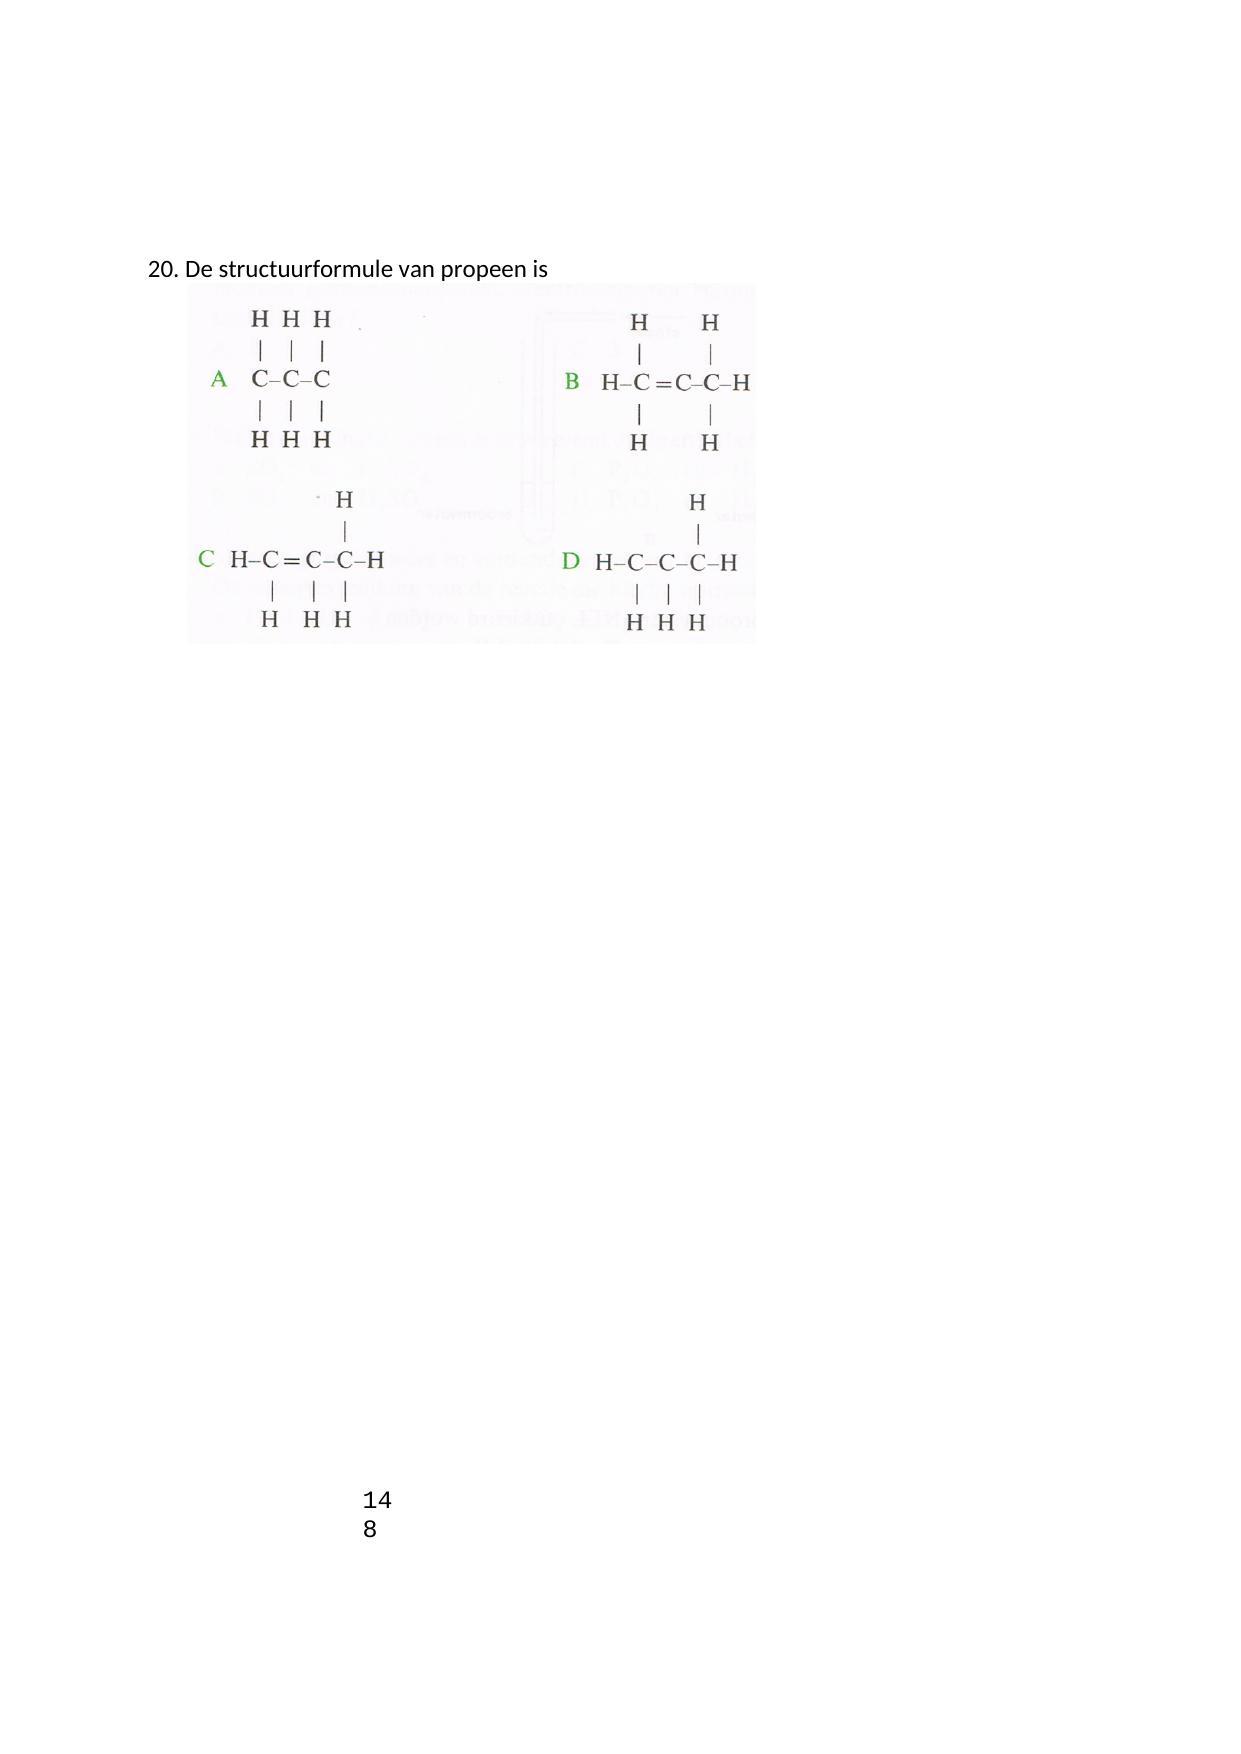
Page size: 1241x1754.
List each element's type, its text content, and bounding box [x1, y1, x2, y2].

picture [187, 283, 757, 644]
text 20. De structuurformule van propeen is [148, 253, 1092, 284]
